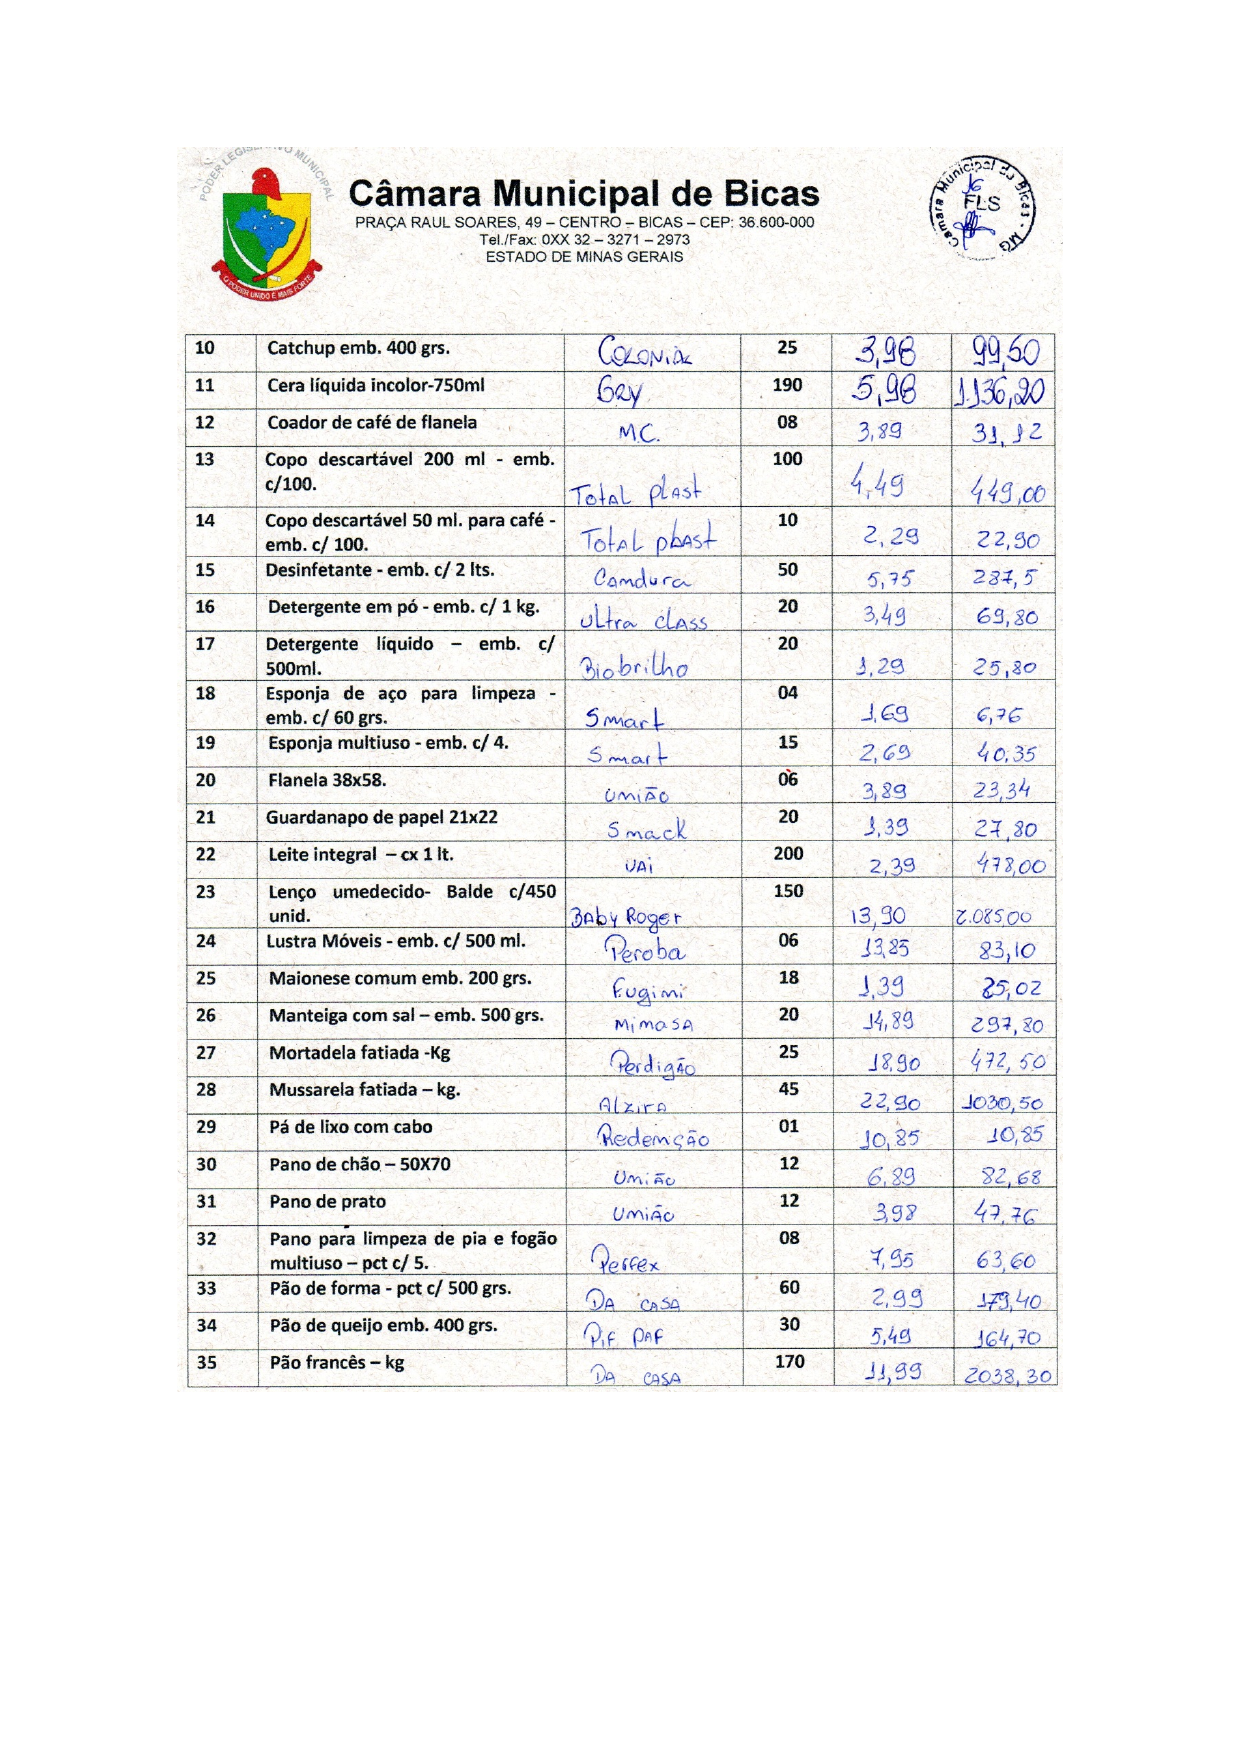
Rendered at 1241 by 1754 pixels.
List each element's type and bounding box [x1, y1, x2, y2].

picture [177, 147, 1063, 1392]
